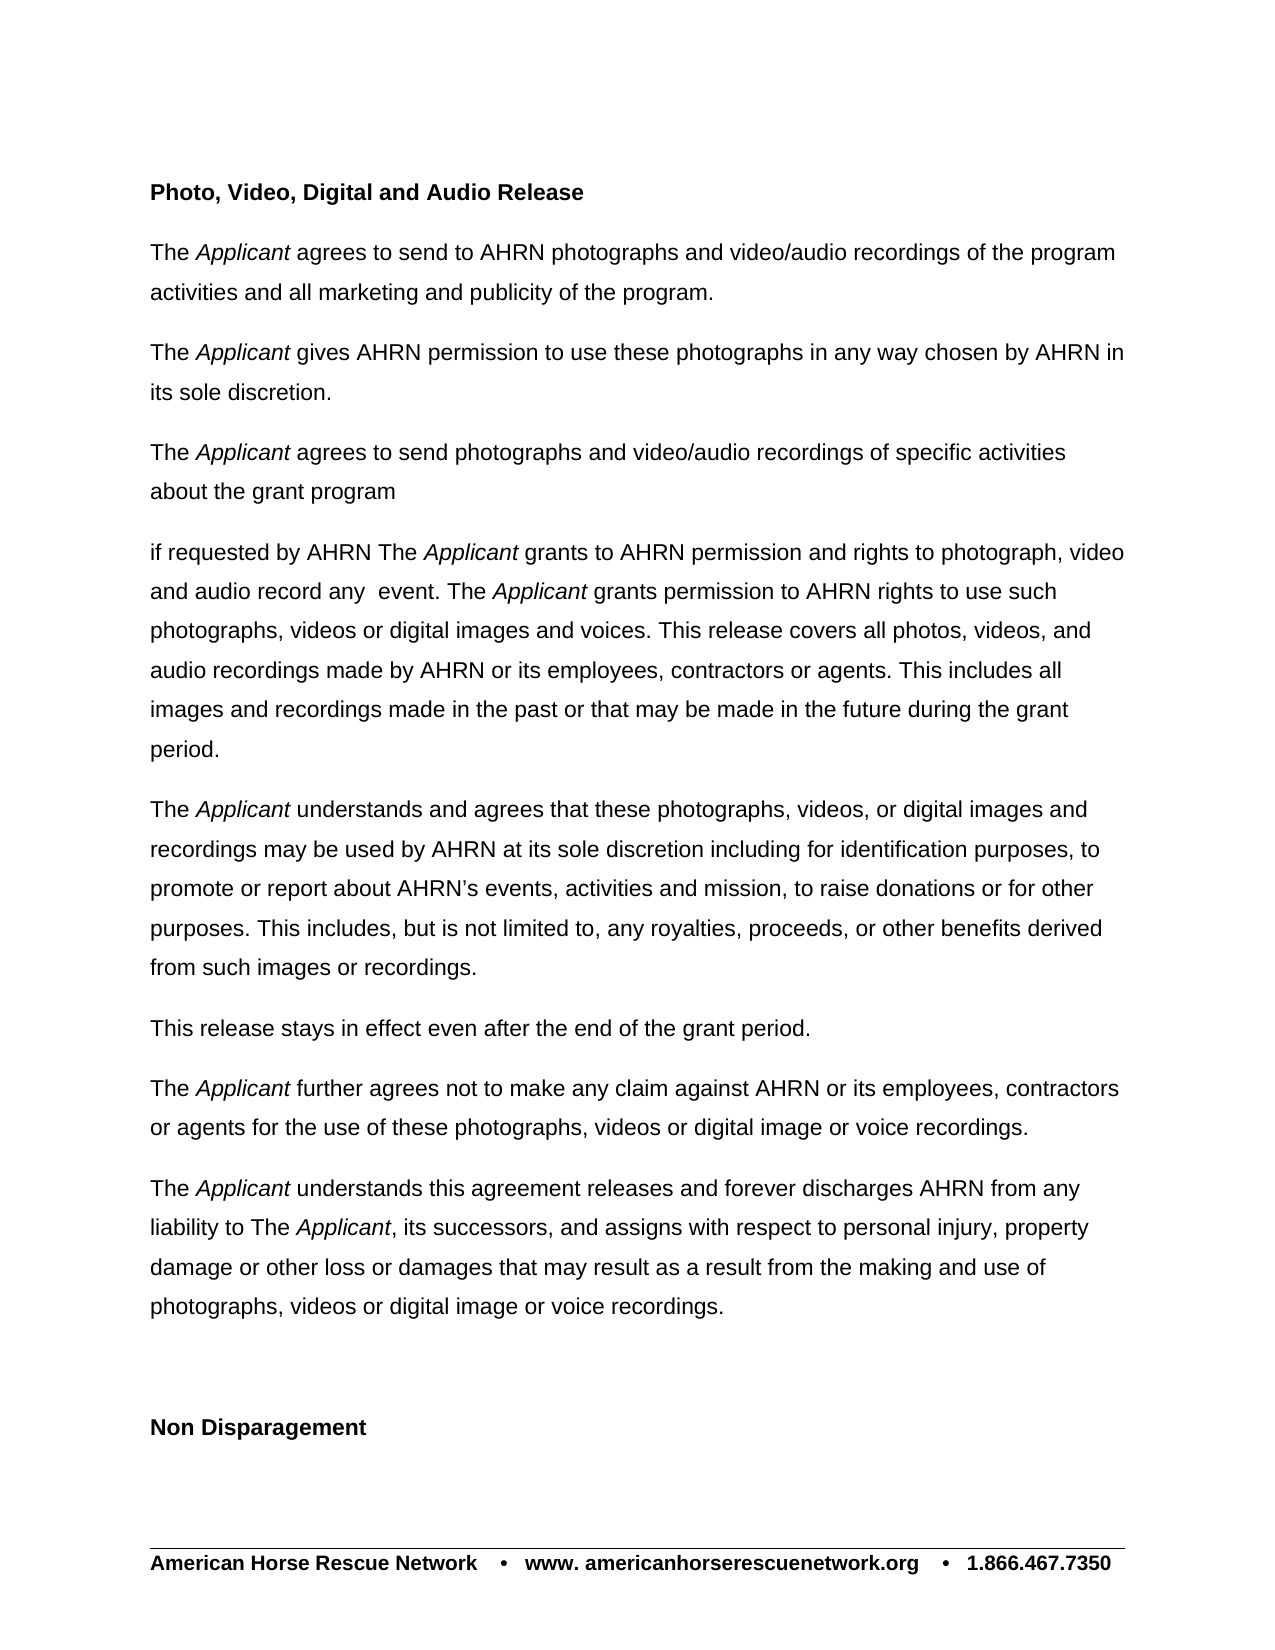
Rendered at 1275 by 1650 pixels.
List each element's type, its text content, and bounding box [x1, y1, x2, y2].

text Photo, Video, Digital and Audio Release [150, 179, 1125, 205]
text The Applicant understands this agreement releases and forever discharges AHRN from any liability to The Applicant, its successors, and assigns with respect to personal injury, property damage or other loss or damages that may result as a result from the making and use of photographs, videos or digital image or voice recordings. [150, 1174, 1125, 1319]
text This release stays in effect even after the end of the grant period. [150, 1014, 1125, 1041]
text The Applicant further agrees not to make any claim against AHRN or its employees, contractors or agents for the use of these photographs, videos or digital image or voice recordings. [150, 1075, 1125, 1141]
text The Applicant gives AHRN permission to use these photographs in any way chosen by AHRN in its sole discretion. [150, 339, 1125, 405]
text The Applicant understands and agrees that these photographs, videos, or digital images and recordings may be used by AHRN at its sole discretion including for identification purposes, to promote or report about AHRN’s events, activities and mission, to raise donations or for other purposes. This includes, but is not limited to, any royalties, proceeds, or other benefits derived from such images or recordings. [150, 796, 1125, 981]
text Non Disparagement [150, 1414, 1125, 1440]
text The Applicant agrees to send photographs and video/audio recordings of specific activities about the grant program [150, 439, 1125, 504]
text The Applicant agrees to send to AHRN photographs and video/audio recordings of the program activities and all marketing and publicity of the program. [150, 239, 1125, 305]
text if requested by AHRN The Applicant grants to AHRN permission and rights to photograph, video and audio record any event. The Applicant grants permission to AHRN rights to use such photographs, videos or digital images and voices. This release covers all photos, videos, and audio recordings made by AHRN or its employees, contractors or agents. This includes all images and recordings made in the past or that may be made in the future during the grant period. [150, 538, 1125, 762]
